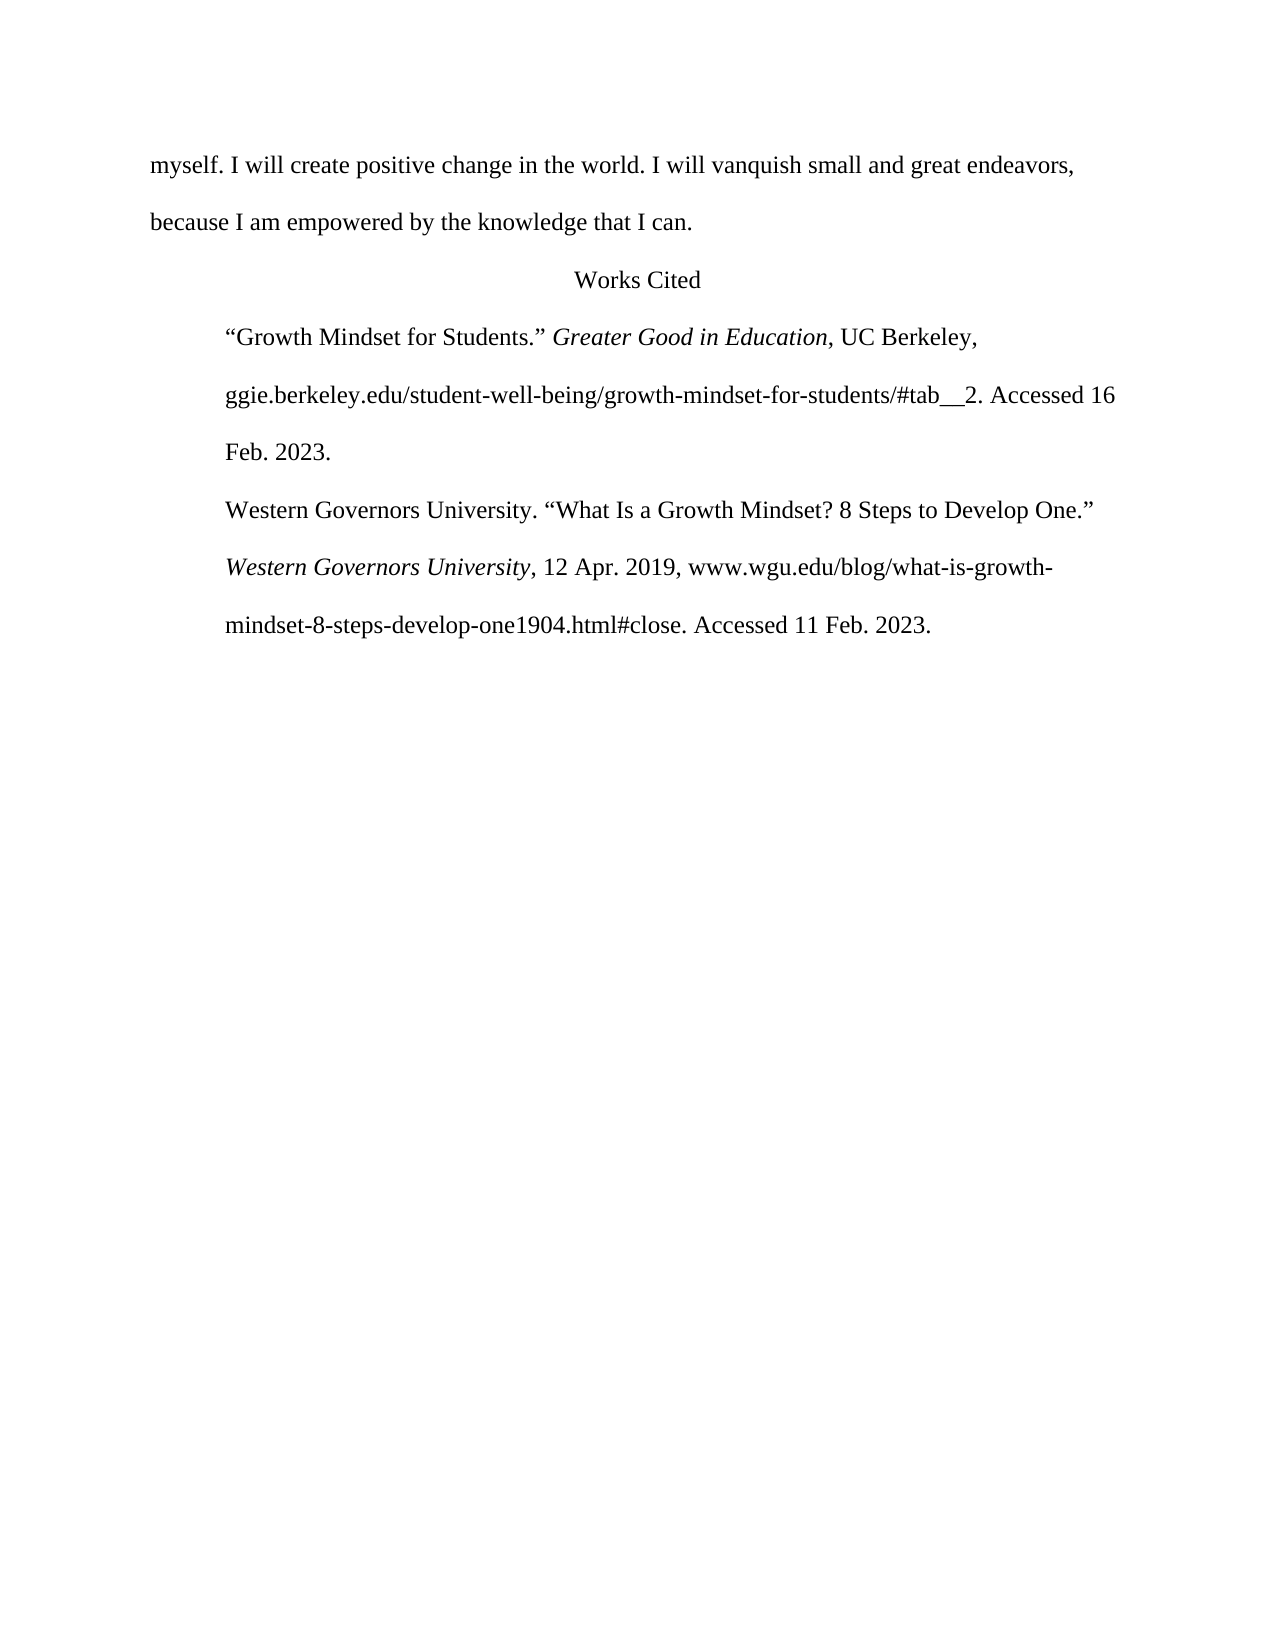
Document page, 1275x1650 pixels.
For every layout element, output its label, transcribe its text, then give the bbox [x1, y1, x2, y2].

text Works Cited [150, 265, 1125, 294]
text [150, 150, 1125, 236]
text Western Governors University. “What Is a Growth Mindset? 8 Steps to Develop One.” Western Governors University, 12 Apr. 2019, www.wgu.edu/blog/what-is-growth-mindset-8-steps-develop-one1904.html#close. Accessed 11 Feb. 2023. [225, 495, 1125, 639]
text “Growth Mindset for Students.” Greater Good in Education, UC Berkeley, ggie.berkeley.edu/student-well-being/growth-mindset-for-students/#tab__2. Accessed 16 Feb. 2023. [225, 322, 1125, 466]
